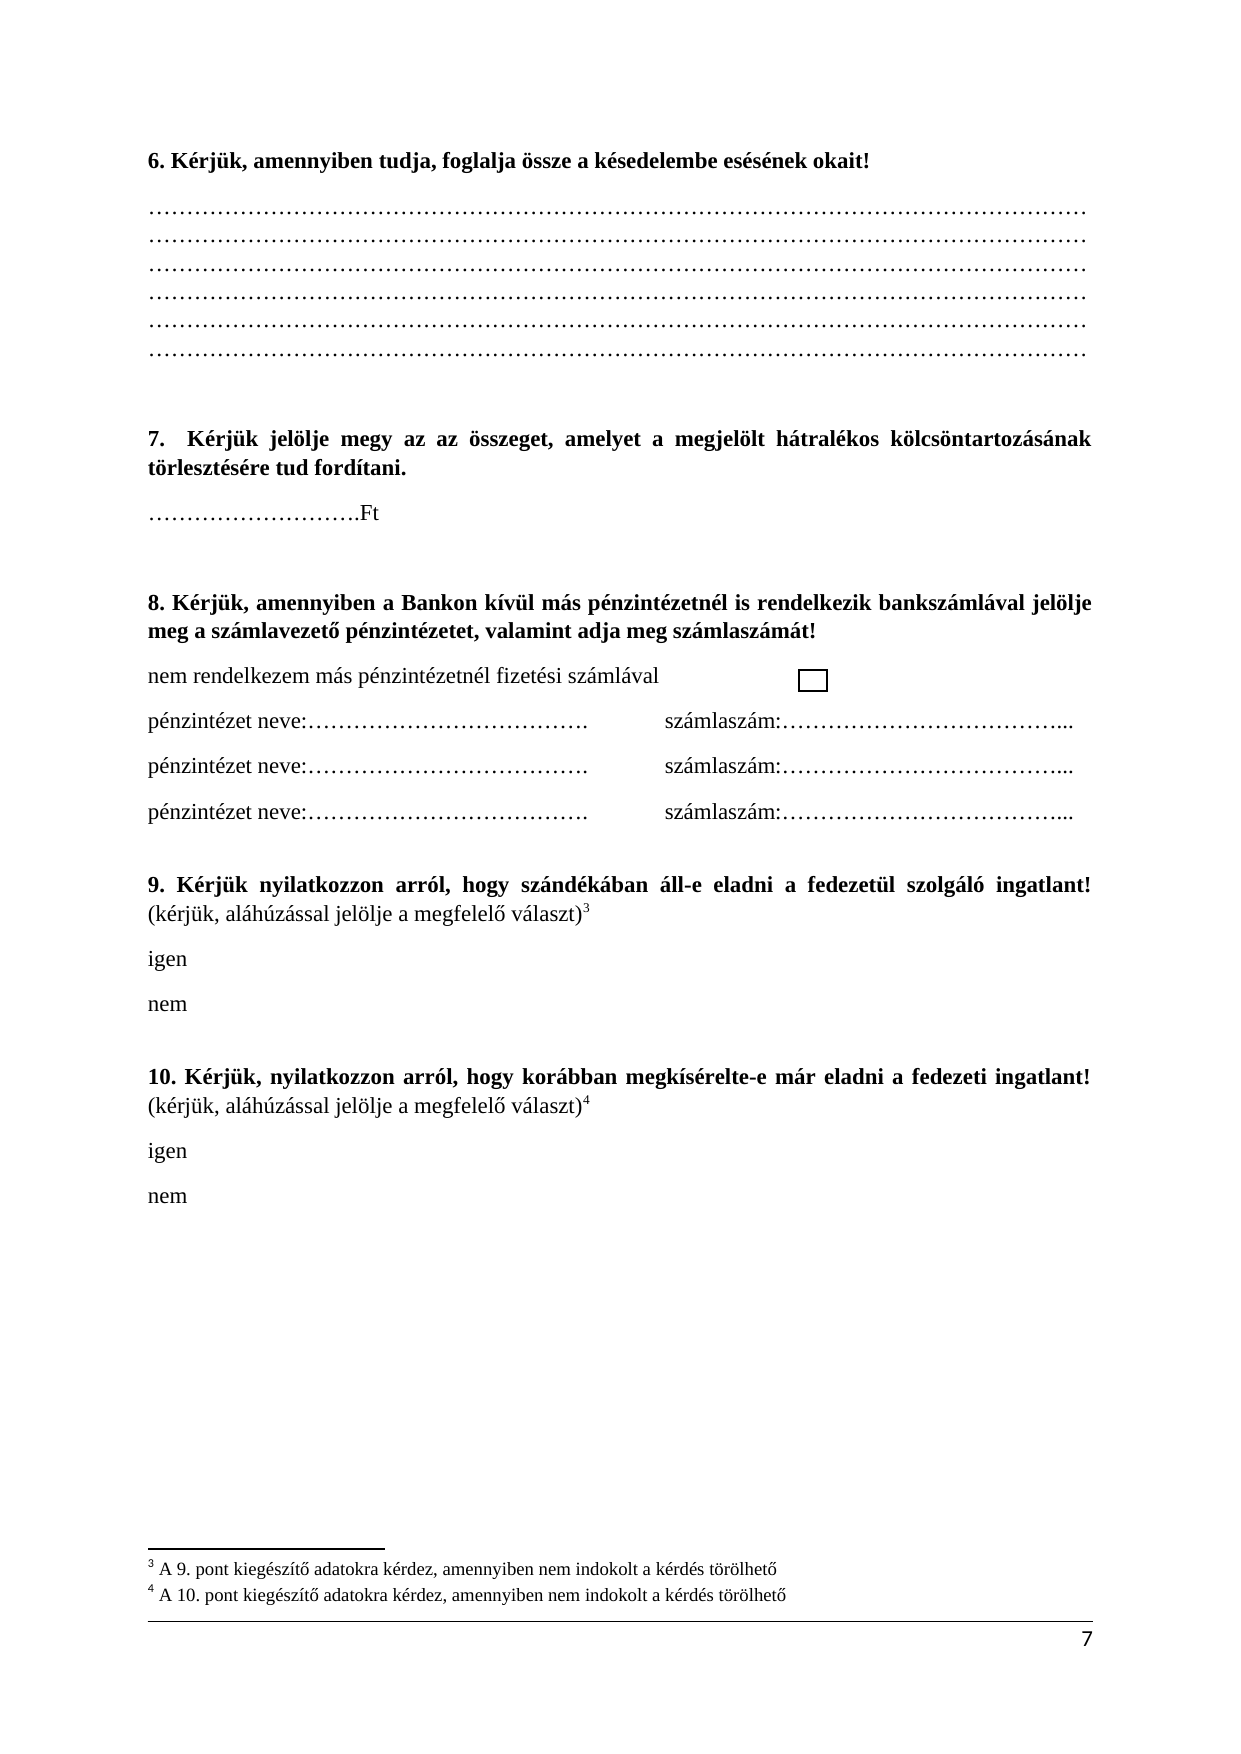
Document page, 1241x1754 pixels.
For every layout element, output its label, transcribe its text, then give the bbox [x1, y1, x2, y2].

list 6. Kérjük, amennyiben tudja, foglalja össze a késedelembe esésének okait! [148, 148, 1093, 174]
text pénzintézet neve:………………………………. számlaszám:………………………………... [148, 798, 1093, 824]
text ……………………….Ft [148, 499, 1093, 525]
text pénzintézet neve:………………………………. számlaszám:………………………………... [148, 707, 1093, 734]
list 8. Kérjük, amennyiben a Bankon kívül más pénzintézetnél is rendelkezik bankszámlával jelölje meg a számlavezető pénzintézetet, valamint adja meg számlaszámát! [148, 589, 1093, 644]
text igen [148, 945, 1093, 971]
list 10. Kérjük, nyilatkozzon arról, hogy korábban megkísérelte-e már eladni a fedezeti ingatlant! (kérjük, aláhúzással jelölje a megfelelő választ) [148, 1063, 1093, 1118]
text 7. Kérjük jelölje megy az az összeget, amelyet a megjelölt hátralékos kölcsöntartozásának törlesztésére tud fordítani. [148, 425, 1093, 480]
text igen [148, 1137, 1093, 1163]
text ……………………………………………………………………………………………………………………………………………………………………………………………………………………………………………………………………………………………………………………………………………………………………………………………………………………………………………………………………………………………………………………………………………………………………………………………………………………………………………………………………………… [148, 193, 1093, 361]
list 9. Kérjük nyilatkozzon arról, hogy szándékában áll-e eladni a fedezetül szolgáló ingatlant! (kérjük, aláhúzással jelölje a megfelelő választ) [148, 871, 1093, 926]
text nem [148, 990, 1093, 1016]
text pénzintézet neve:………………………………. számlaszám:………………………………... [148, 753, 1093, 779]
text nem [148, 1182, 1093, 1208]
text nem rendelkezem más pénzintézetnél fizetési számlával [148, 662, 1093, 689]
